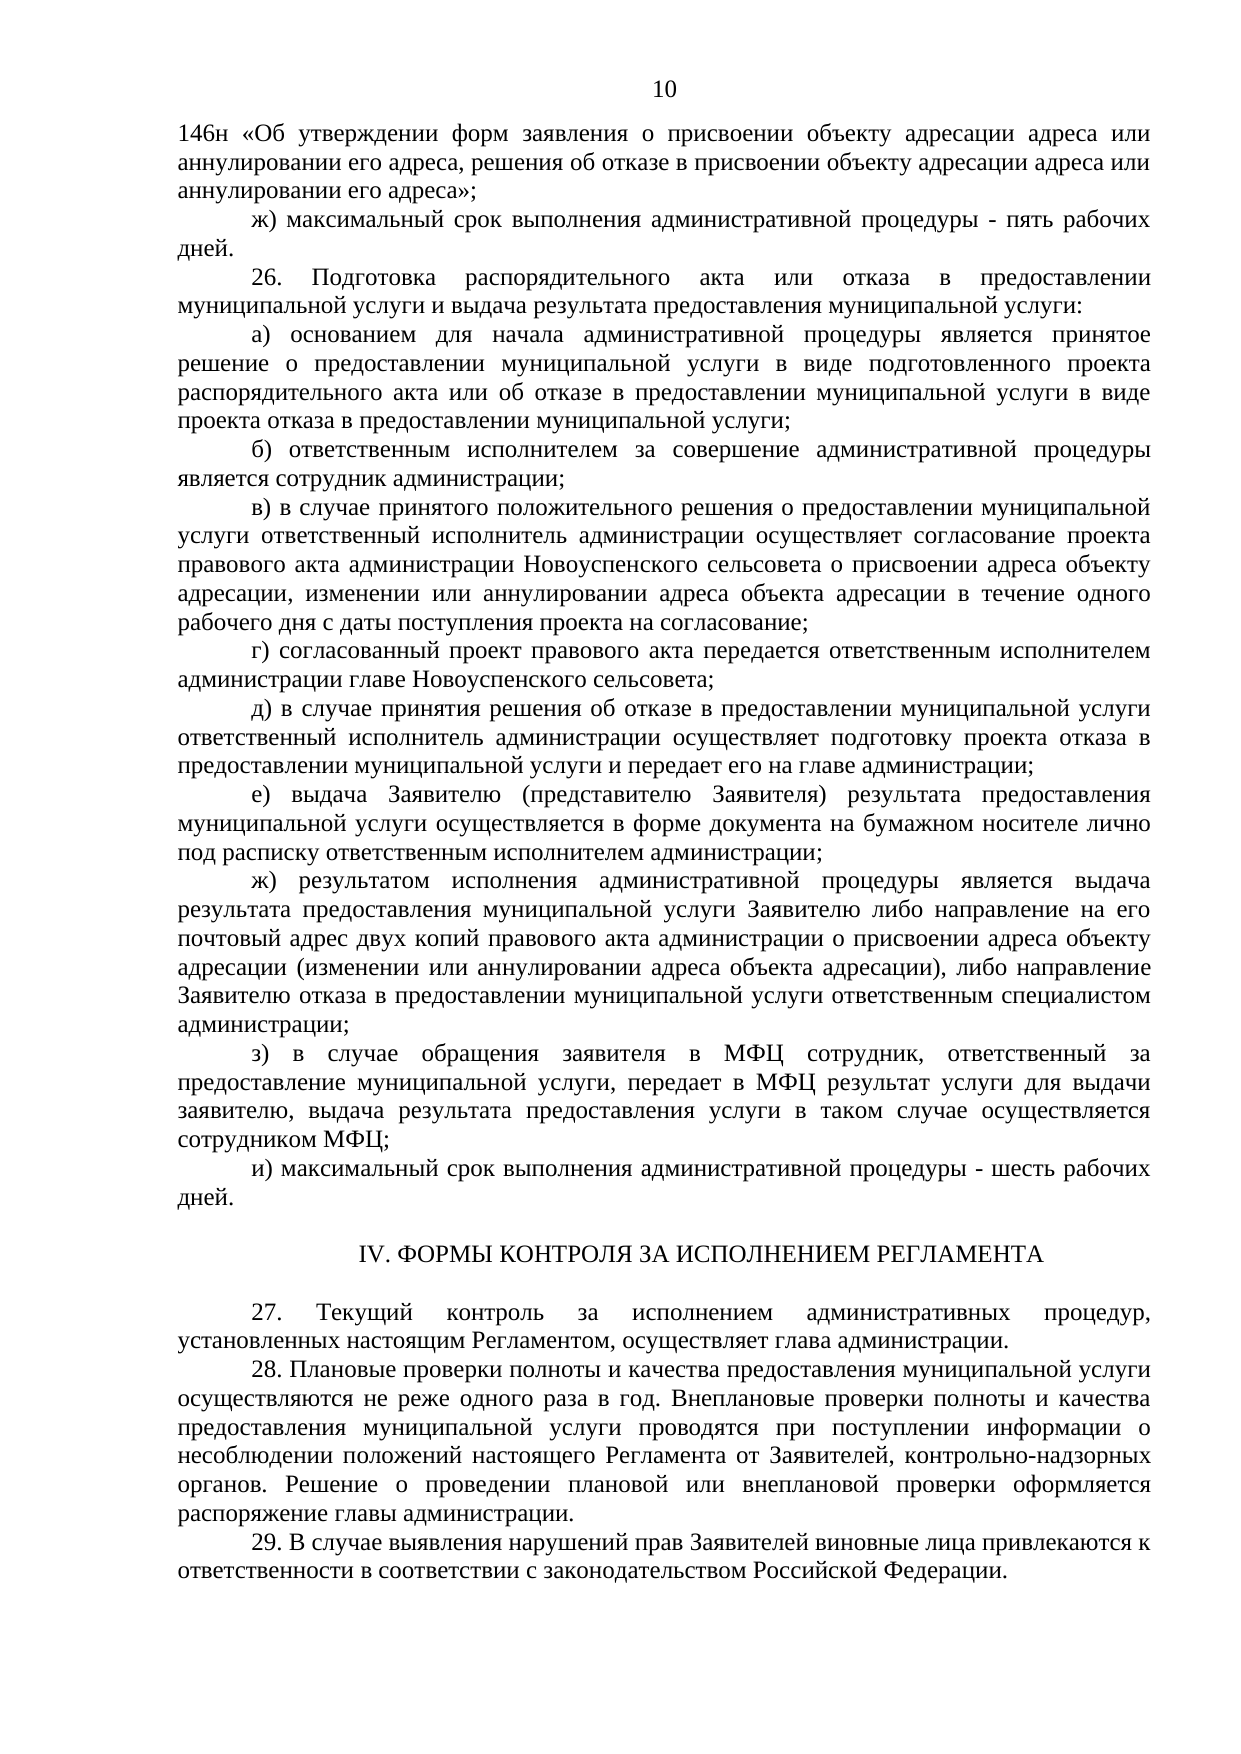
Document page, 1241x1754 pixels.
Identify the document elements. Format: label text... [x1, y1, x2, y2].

text г) согласованный проект правового акта передается ответственным исполнителем администрации главе Новоуспенского сельсовета; [177, 636, 1152, 693]
text а) основанием для начала административной процедуры является принятое решение о предоставлении муниципальной услуги в виде подготовленного проекта распорядительного акта или об отказе в предоставлении муниципальной услуги в виде проекта отказа в предоставлении муниципальной услуги; [177, 319, 1152, 434]
text в) в случае принятого положительного решения о предоставлении муниципальной услуги ответственный исполнитель администрации осуществляет согласование проекта правового акта администрации Новоуспенского сельсовета о присвоении адреса объекту адресации, изменении или аннулировании адреса объекта адресации в течение одного рабочего дня с даты поступления проекта на согласование; [177, 492, 1152, 636]
text 26. Подготовка распорядительного акта или отказа в предоставлении муниципальной услуги и выдача результата предоставления муниципальной услуги: [177, 262, 1152, 319]
text 29. В случае выявления нарушений прав Заявителей виновные лица привлекаются к ответственности в соответствии с законодательством Российской Федерации. [177, 1527, 1152, 1584]
text и) максимальный срок выполнения административной процедуры - шесть рабочих дней. [177, 1153, 1152, 1211]
text ж) максимальный срок выполнения административной процедуры - пять рабочих дней. [177, 204, 1152, 262]
text е) выдача Заявителю (представителю Заявителя) результата предоставления муниципальной услуги осуществляется в форме документа на бумажном носителе лично под расписку ответственным исполнителем администрации; [177, 779, 1152, 866]
text 28. Плановые проверки полноты и качества предоставления муниципальной услуги осуществляются не реже одного раза в год. Внеплановые проверки полноты и качества предоставления муниципальной услуги проводятся при поступлении информации о несоблюдении положений настоящего Регламента от Заявителей, контрольно-надзорных органов. Решение о проведении плановой или внеплановой проверки оформляется распоряжение главы администрации. [177, 1354, 1152, 1527]
text IV. ФОРМЫ КОНТРОЛЯ ЗА ИСПОЛНЕНИЕМ РЕГЛАМЕНТА [177, 1239, 1152, 1268]
text з) в случае обращения заявителя в МФЦ сотрудник, ответственный за предоставление муниципальной услуги, передает в МФЦ результат услуги для выдачи заявителю, выдача результата предоставления услуги в таком случае осуществляется сотрудником МФЦ; [177, 1038, 1152, 1153]
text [177, 118, 1152, 204]
text ж) результатом исполнения административной процедуры является выдача результата предоставления муниципальной услуги Заявителю либо направление на его почтовый адрес двух копий правового акта администрации о присвоении адреса объекту адресации (изменении или аннулировании адреса объекта адресации), либо направление Заявителю отказа в предоставлении муниципальной услуги ответственным специалистом администрации; [177, 866, 1152, 1038]
text 27. Текущий контроль за исполнением административных процедур, установленных настоящим Регламентом, осуществляет глава администрации. [177, 1297, 1152, 1354]
text д) в случае принятия решения об отказе в предоставлении муниципальной услуги ответственный исполнитель администрации осуществляет подготовку проекта отказа в предоставлении муниципальной услуги и передает его на главе администрации; [177, 693, 1152, 779]
text б) ответственным исполнителем за совершение административной процедуры является сотрудник администрации; [177, 434, 1152, 492]
